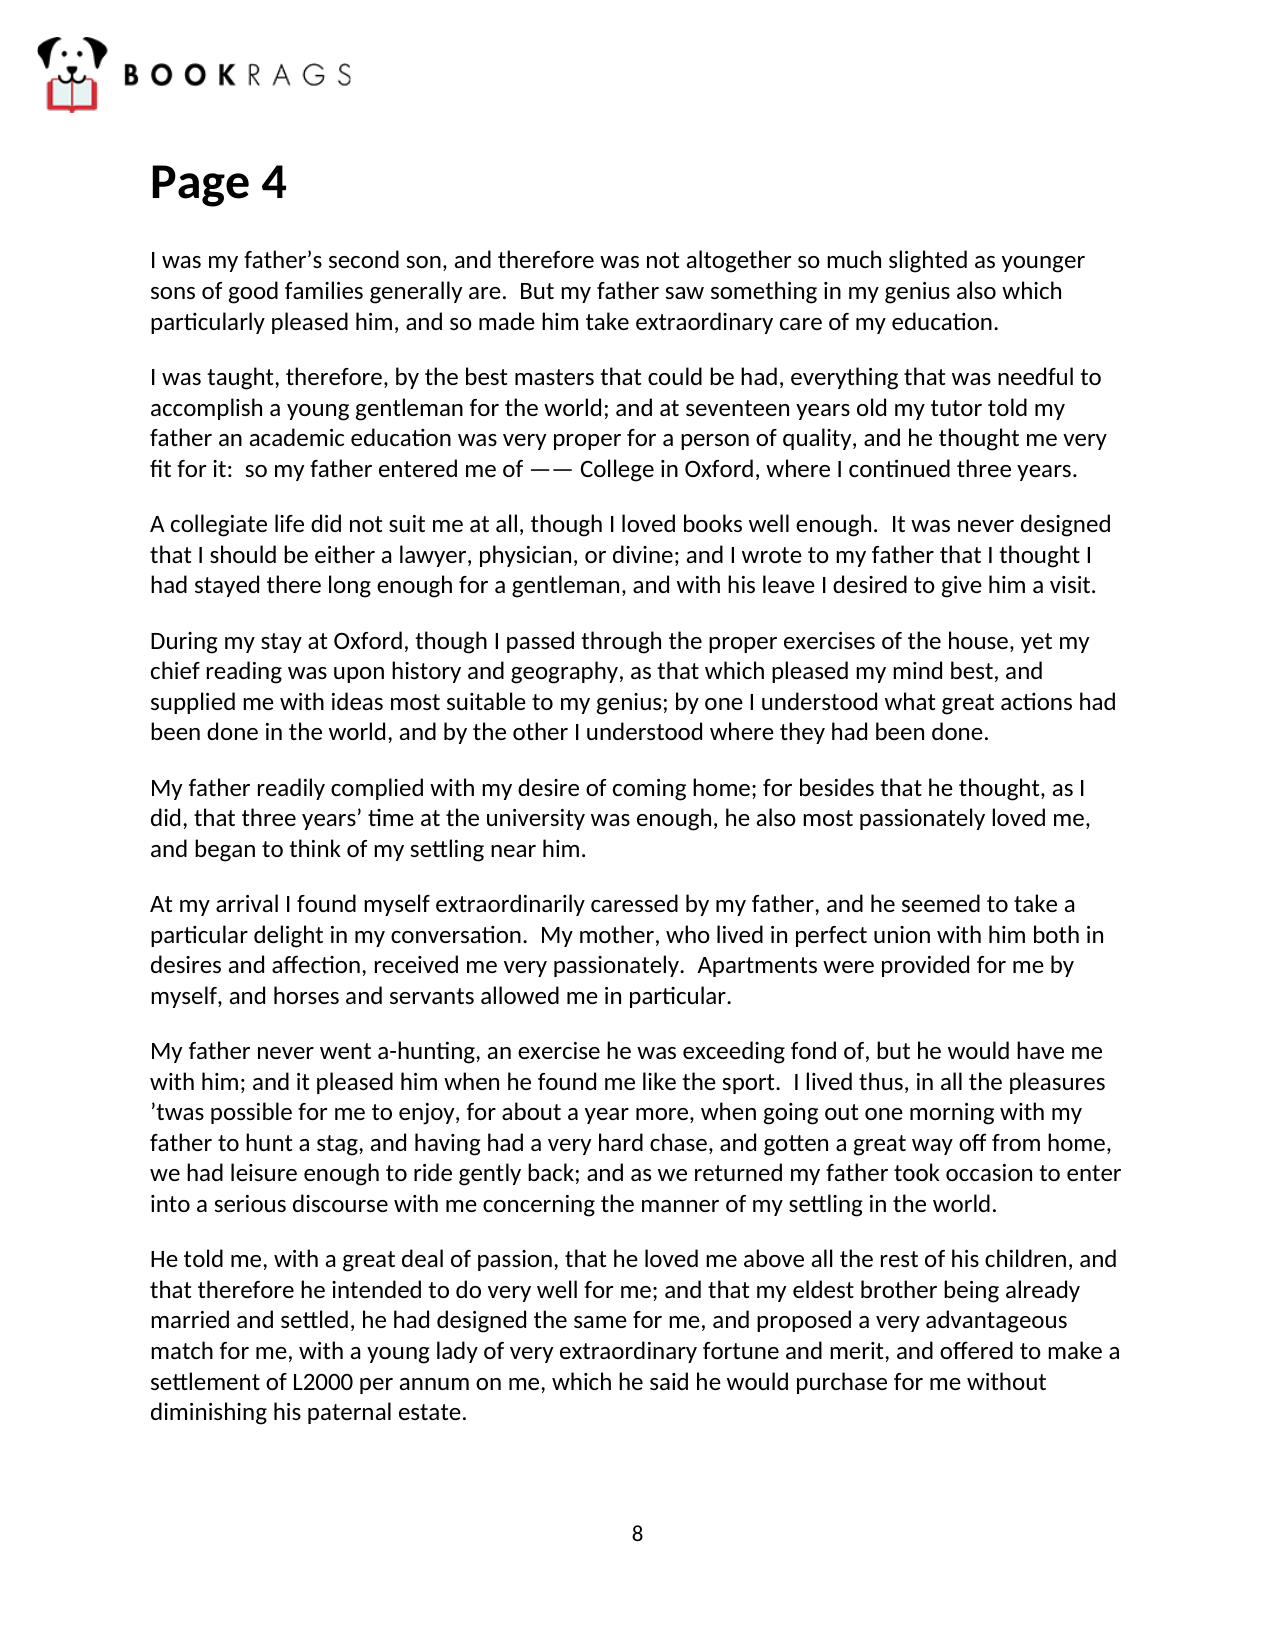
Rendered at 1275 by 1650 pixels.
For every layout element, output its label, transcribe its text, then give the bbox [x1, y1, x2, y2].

picture [37, 37, 351, 113]
text During my stay at Oxford, though I passed through the proper exercises of the house, yet my chief reading was upon history and geography, as that which pleased my mind best, and supplied me with ideas most suitable to my genius; by one I understood what great actions had been done in the world, and by the other I understood where they had been done. [150, 625, 1125, 747]
text At my arrival I found myself extraordinarily caressed by my father, and he seemed to take a particular delight in my conversation. My mother, who lived in perfect union with him both in desires and affection, received me very passionately. Apartments were provided for me by myself, and horses and servants allowed me in particular. [150, 888, 1125, 1011]
text I was my father’s second son, and therefore was not altogether so much slighted as younger sons of good families generally are. But my father saw something in my genius also which particularly pleased him, and so made him take extraordinary care of my education. [150, 244, 1125, 336]
text A collegiate life did not suit me at all, though I loved books well enough. It was never designed that I should be either a lawyer, physician, or divine; and I wrote to my father that I thought I had stayed there long enough for a gentleman, and with his leave I desired to give him a visit. [150, 508, 1125, 600]
text He told me, with a great deal of passion, that he loved me above all the rest of his children, and that therefore he intended to do very well for me; and that my eldest brother being already married and settled, he had designed the same for me, and proposed a very advantageous match for me, with a young lady of very extraordinary fortune and merit, and offered to make a settlement of L2000 per annum on me, which he said he would purchase for me without diminishing his paternal estate. [150, 1244, 1125, 1427]
text My father readily complied with my desire of coming home; for besides that he thought, as I did, that three years’ time at the university was enough, he also most passionately loved me, and began to think of my settling near him. [150, 772, 1125, 863]
text Page 4 [150, 150, 1125, 211]
text My father never went a-hunting, an exercise he was exceeding fond of, but he would have me with him; and it pleased him when he found me like the sport. I lived thus, in all the pleasures ’twas possible for me to enjoy, for about a year more, when going out one morning with my father to hunt a stag, and having had a very hard chase, and gotten a great way off from home, we had leisure enough to ride gently back; and as we returned my father took occasion to enter into a serious discourse with me concerning the manner of my settling in the world. [150, 1036, 1125, 1219]
text I was taught, therefore, by the best masters that could be had, everything that was needful to accomplish a young gentleman for the world; and at seventeen years old my tutor told my father an academic education was very proper for a person of quality, and he thought me very fit for it: so my father entered me of ——­ College in Oxford, where I continued three years. [150, 361, 1125, 483]
